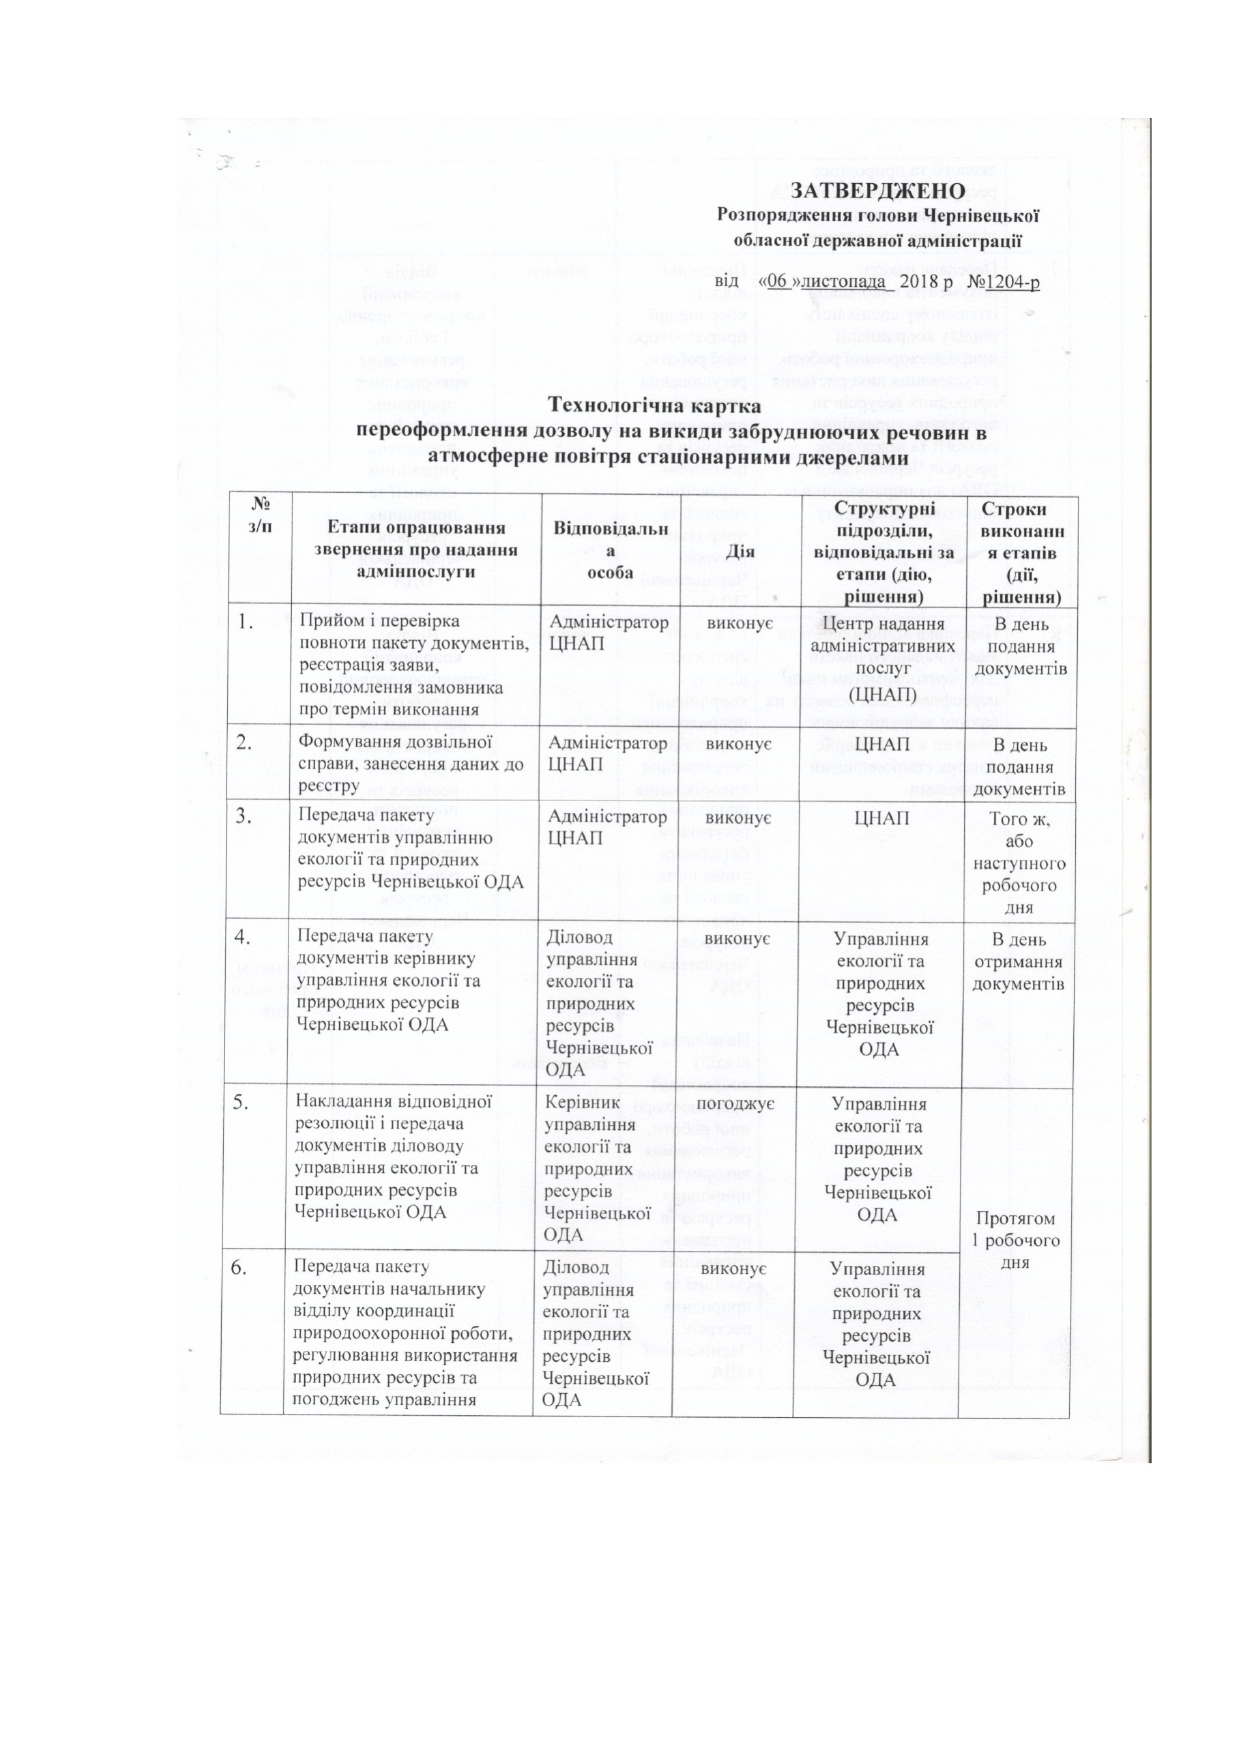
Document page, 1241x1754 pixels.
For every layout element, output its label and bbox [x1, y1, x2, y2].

picture [177, 118, 1152, 1470]
